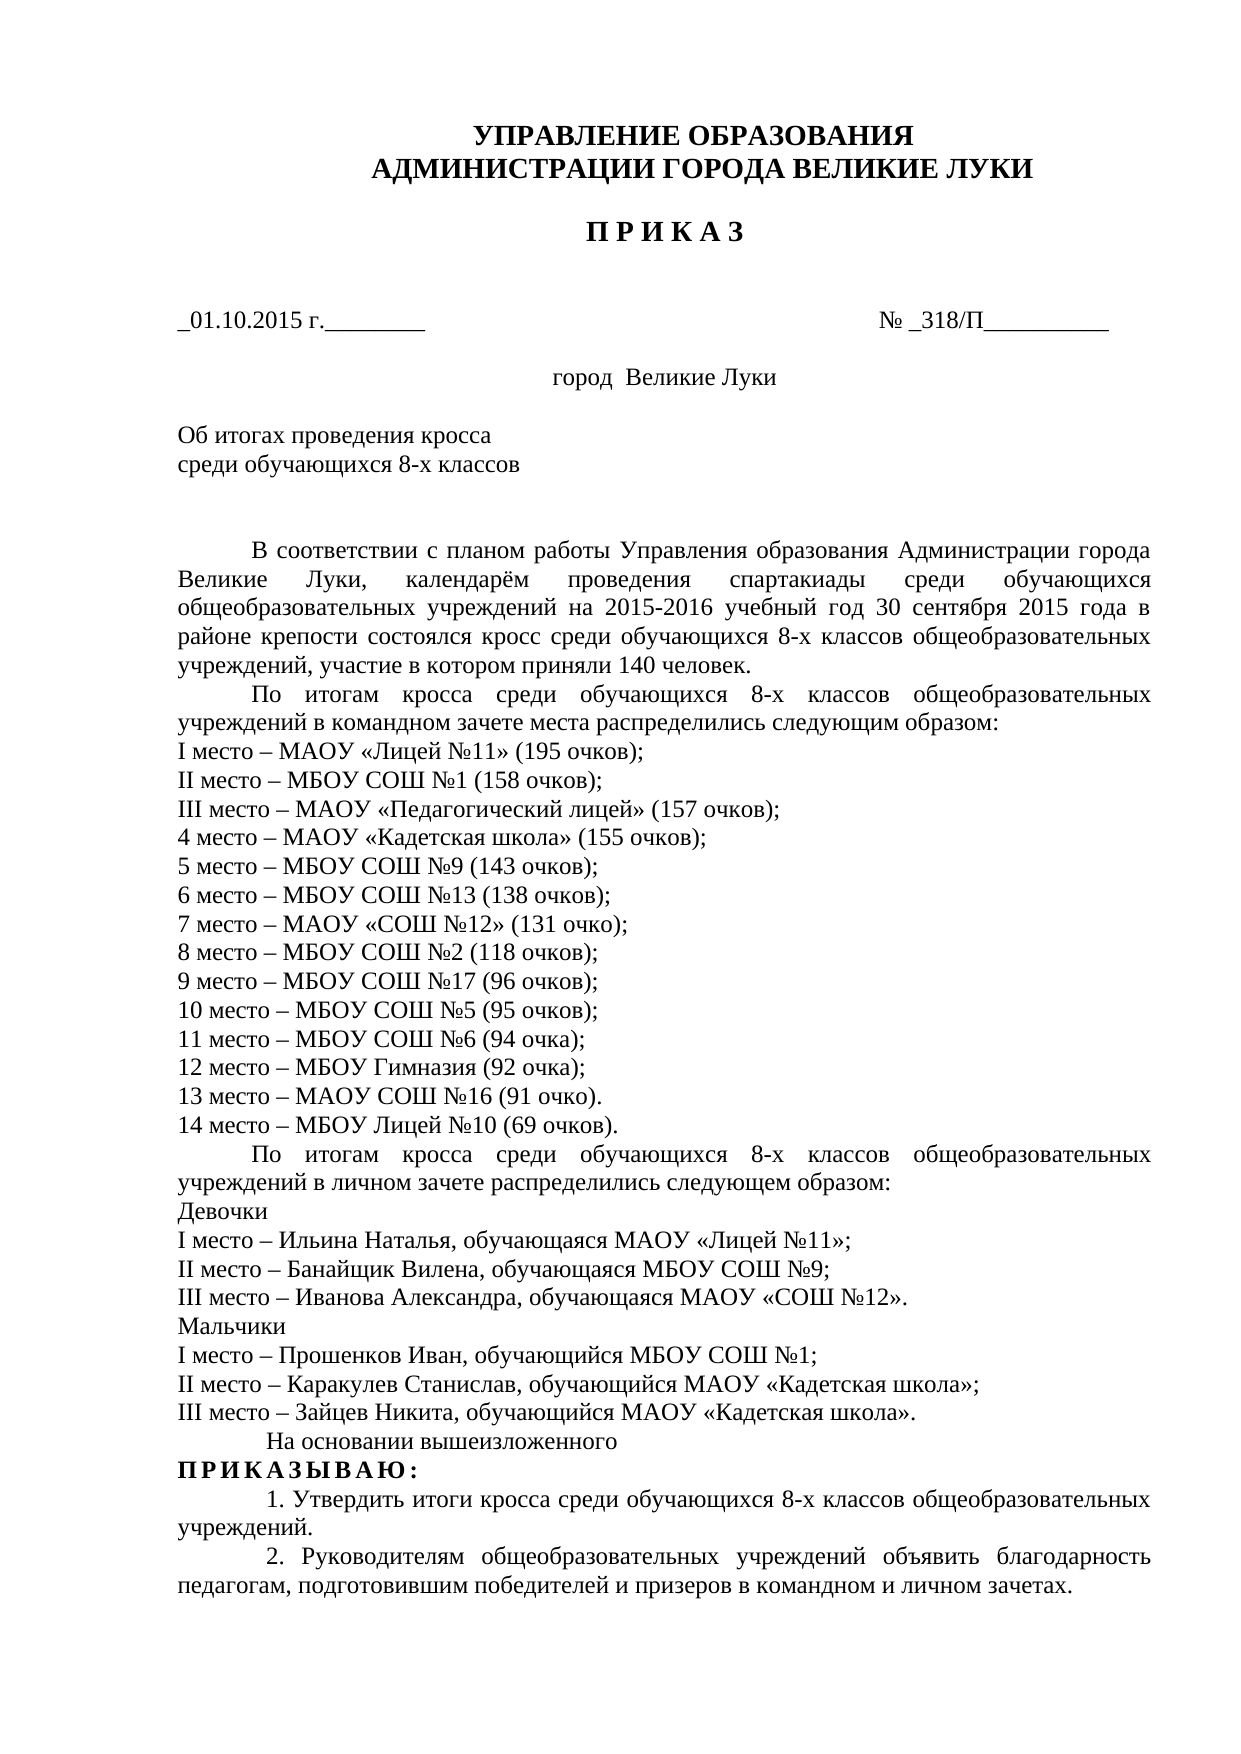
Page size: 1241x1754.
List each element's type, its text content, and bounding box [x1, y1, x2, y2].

text 9 место – МБОУ СОШ №17 (96 очков); [177, 966, 1152, 995]
text 14 место – МБОУ Лицей №10 (69 очков). [177, 1110, 1152, 1139]
text 4 место – МАОУ «Кадетская школа» (155 очков); [177, 822, 1152, 851]
text По итогам кросса среди обучающихся 8-х классов общеобразовательных учреждений в личном зачете распределились следующем образом: [177, 1139, 1152, 1196]
text П Р И К А З [177, 214, 1152, 247]
text 2. Руководителям общеобразовательных учреждений объявить благодарность педагогам, подготовившим победителей и призеров в командном и личном зачетах. [177, 1541, 1152, 1599]
text 13 место – МАОУ СОШ №16 (91 очко). [177, 1081, 1152, 1110]
text _01.10.2015 г.________ № _318/П__________ [177, 305, 1152, 334]
text На основании вышеизложенного [177, 1426, 1152, 1455]
text По итогам кросса среди обучающихся 8-х классов общеобразовательных учреждений в командном зачете места распределились следующим образом: [177, 679, 1152, 736]
text I место – Прошенков Иван, обучающийся МБОУ СОШ №1; [177, 1340, 1152, 1369]
text III место – МАОУ «Педагогический лицей» (157 очков); [177, 794, 1152, 822]
text АДМИНИСТРАЦИИ ГОРОДА ВЕЛИКИЕ ЛУКИ [177, 152, 1152, 185]
text II место – Каракулев Станислав, обучающийся МАОУ «Кадетская школа»; [177, 1369, 1152, 1397]
text I место – МАОУ «Лицей №11» (195 очков); [177, 736, 1152, 765]
text II место – Банайщик Вилена, обучающаяся МБОУ СОШ №9; [177, 1254, 1152, 1282]
text 11 место – МБОУ СОШ №6 (94 очка); [177, 1024, 1152, 1052]
text 10 место – МБОУ СОШ №5 (95 очков); [177, 995, 1152, 1024]
text 1. Утвердить итоги кросса среди обучающихся 8-х классов общеобразовательных учреждений. [177, 1484, 1152, 1541]
text город Великие Луки [177, 362, 1152, 391]
text III место – Иванова Александра, обучающаяся МАОУ «СОШ №12». [177, 1282, 1152, 1311]
text I место – Ильина Наталья, обучающаяся МАОУ «Лицей №11»; [177, 1225, 1152, 1254]
text 5 место – МБОУ СОШ №9 (143 очков); [177, 851, 1152, 880]
text III место – Зайцев Никита, обучающийся МАОУ «Кадетская школа». [177, 1397, 1152, 1426]
text II место – МБОУ СОШ №1 (158 очков); [177, 765, 1152, 794]
text Мальчики [177, 1311, 1152, 1340]
text УПРАВЛЕНИЕ ОБРАЗОВАНИЯ [398, 118, 1152, 152]
subtitle Об итогах проведения кросса [177, 420, 1152, 449]
text 6 место – МБОУ СОШ №13 (138 очков); [177, 880, 1152, 909]
text 12 место – МБОУ Гимназия (92 очка); [177, 1052, 1152, 1081]
text ПРИКАЗЫВАЮ: [177, 1455, 1152, 1484]
subtitle В соответствии с планом работы Управления образования Администрации города Великие Луки, календарём проведения спартакиады среди обучающихся общеобразовательных учреждений на 2015-2016 учебный год 30 сентября 2015 года в районе крепости состоялся кросс среди обучающихся 8-х классов общеобразовательных учреждений, участие в котором приняли 140 человек. [177, 535, 1152, 679]
text среди обучающихся 8-х классов [177, 449, 1152, 477]
text 7 место – МАОУ «СОШ №12» (131 очко); [177, 909, 1152, 937]
text 8 место – МБОУ СОШ №2 (118 очков); [177, 937, 1152, 966]
text Девочки [177, 1196, 1152, 1225]
